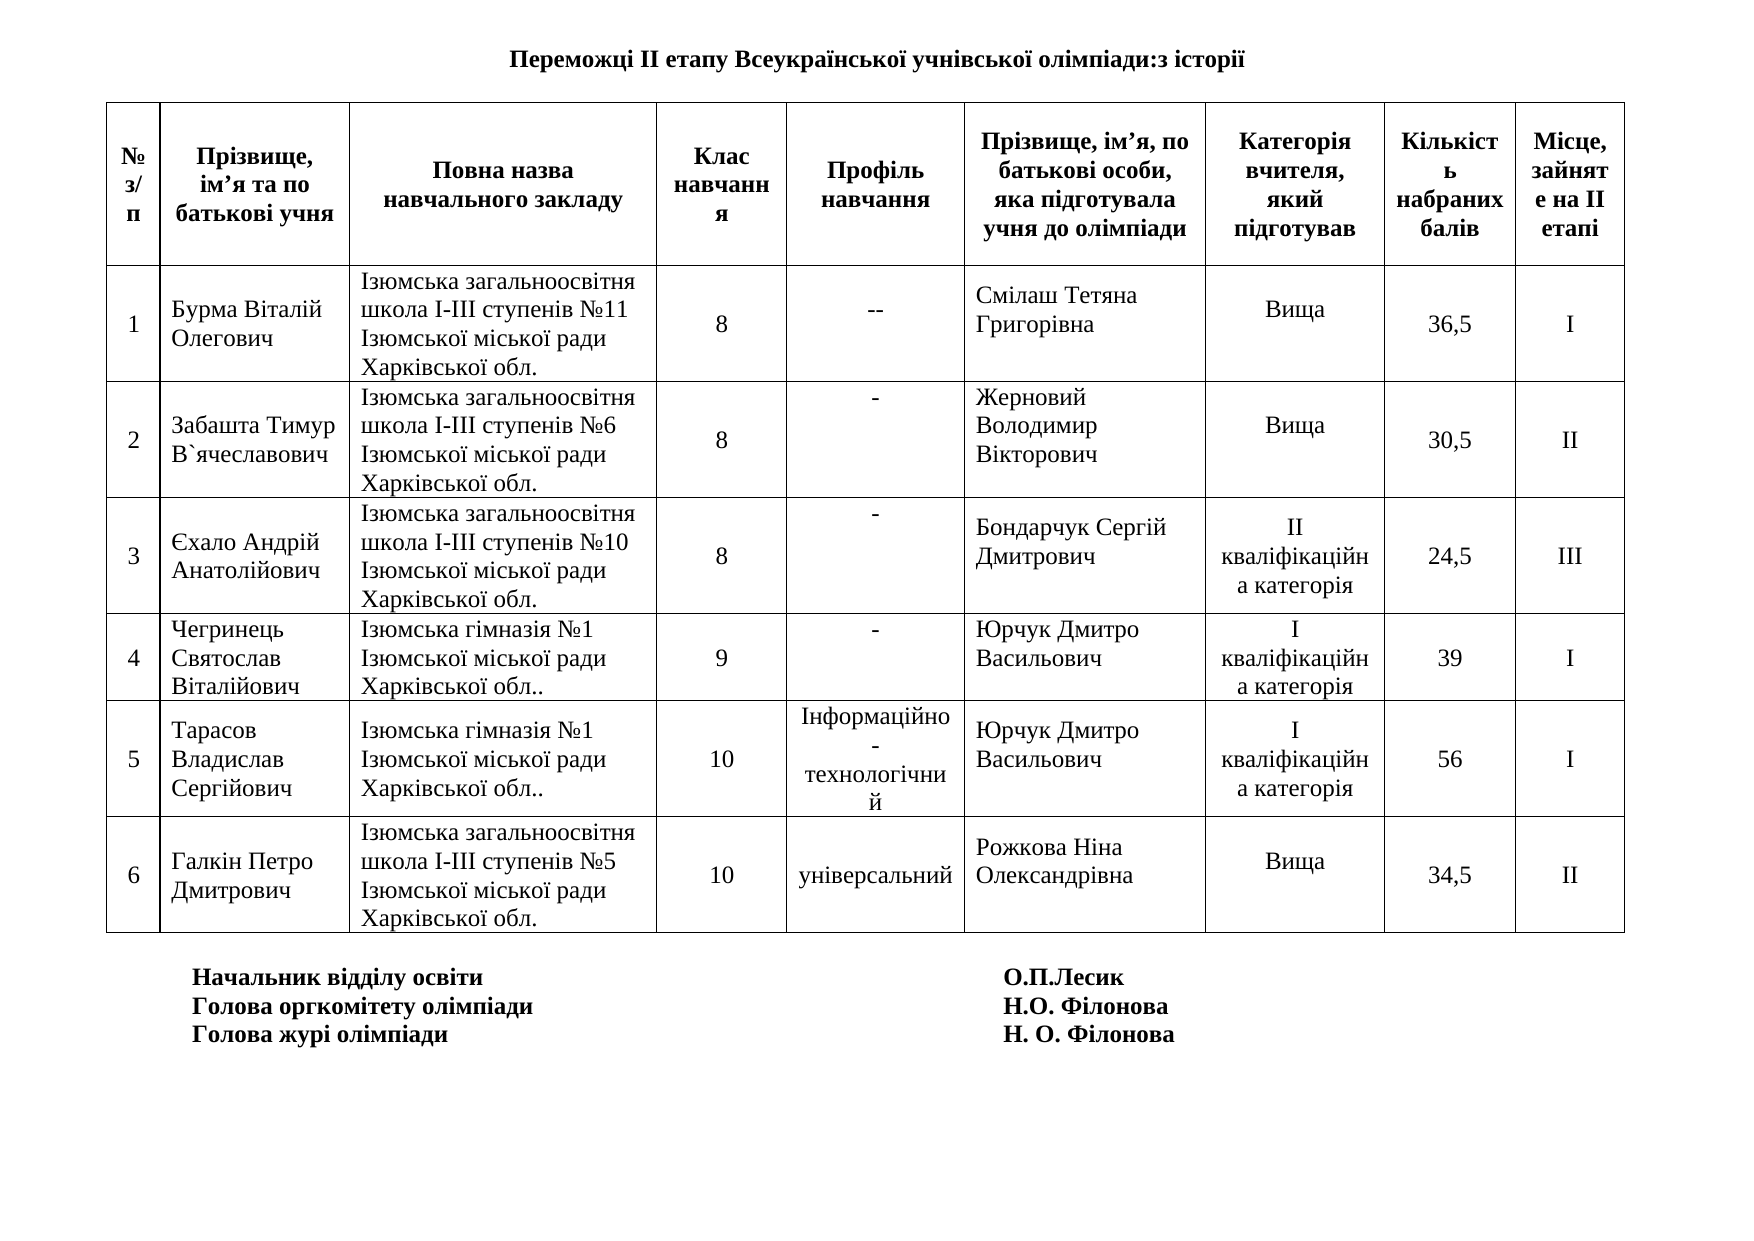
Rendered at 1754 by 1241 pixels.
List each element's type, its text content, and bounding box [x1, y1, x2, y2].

table_header Клас навчання [657, 103, 786, 265]
table_cell Інформаційно-технологічний [787, 701, 964, 816]
table_cell Ізюмська гімназія №1 Ізюмської міської ради Харківської обл.. [350, 701, 656, 816]
table_cell 9 [657, 614, 786, 700]
table_header № з/п [107, 103, 159, 265]
table_cell 34,5 [1385, 817, 1515, 932]
table_cell Єхало Андрій Анатолійович [161, 498, 349, 613]
table_cell Рожкова Ніна Олександрівна [965, 817, 1205, 932]
table_cell 39 [1385, 614, 1515, 700]
text Начальник відділу освіти О.П.Лесик [118, 962, 1636, 991]
table_cell Забашта Тимур В`ячеславович [161, 382, 349, 497]
table_cell - [787, 382, 964, 497]
text Переможці ІІ етапу Всеукраїнської учнівської олімпіади:з історії [118, 44, 1636, 73]
table_cell Смілаш Тетяна Григорівна [965, 266, 1205, 381]
table_header Прізвище, ім’я та по батькові учня [161, 103, 349, 265]
table_cell І [1516, 266, 1624, 381]
table_cell Жерновий Володимир Вікторович [965, 382, 1205, 497]
table_cell Бондарчук Сергій Дмитрович [965, 498, 1205, 613]
table_cell І кваліфікаційна категорія [1206, 614, 1384, 700]
table_header Категорія вчителя, який підготував [1206, 103, 1384, 265]
table_header Кількість набраних балів [1385, 103, 1515, 265]
table_cell ІІІ [1516, 498, 1624, 613]
table_cell ІІ [1516, 382, 1624, 497]
table_cell 56 [1385, 701, 1515, 816]
table_cell 24,5 [1385, 498, 1515, 613]
table_cell 8 [657, 498, 786, 613]
table_cell І [1516, 614, 1624, 700]
table_header Повна назва навчального закладу [350, 103, 656, 265]
table_cell 10 [657, 701, 786, 816]
table_header Місце, зайняте на ІІ етапі [1516, 103, 1624, 265]
text Голова журі олімпіади Н. О. Філонова [118, 1019, 1636, 1048]
table_cell 5 [107, 701, 159, 816]
table_cell -- [787, 266, 964, 381]
table_cell 10 [657, 817, 786, 932]
table_header Профіль навчання [787, 103, 964, 265]
table_cell Ізюмська загальноосвітня школа І-ІІІ ступенів №11 Ізюмської міської ради Харківської обл. [350, 266, 656, 381]
table_cell Ізюмська гімназія №1 Ізюмської міської ради Харківської обл.. [350, 614, 656, 700]
table_cell Чегринець Святослав Віталійович [161, 614, 349, 700]
table_cell - [787, 614, 964, 700]
table_cell І кваліфікаційна категорія [1206, 701, 1384, 816]
table_cell 2 [107, 382, 159, 497]
table_cell Вища [1206, 817, 1384, 932]
table_cell універсальний [787, 817, 964, 932]
text Голова оргкомітету олімпіади Н.О. Філонова [118, 991, 1636, 1019]
table_cell 4 [107, 614, 159, 700]
table_cell 1 [107, 266, 159, 381]
table_cell Ізюмська загальноосвітня школа І-ІІІ ступенів №6 Ізюмської міської ради Харківської обл. [350, 382, 656, 497]
table_cell Галкін Петро Дмитрович [161, 817, 349, 932]
table_cell 36,5 [1385, 266, 1515, 381]
table_cell Юрчук Дмитро Васильович [965, 701, 1205, 816]
table_cell Ізюмська загальноосвітня школа І-ІІІ ступенів №10 Ізюмської міської ради Харківської обл. [350, 498, 656, 613]
table_cell 6 [107, 817, 159, 932]
table_cell ІІ кваліфікаційна категорія [1206, 498, 1384, 613]
table_cell Вища [1206, 266, 1384, 381]
table_header Прізвище, ім’я, по батькові особи, яка підготувала учня до олімпіади [965, 103, 1205, 265]
table_cell 8 [657, 382, 786, 497]
table_cell Вища [1206, 382, 1384, 497]
table_cell 30,5 [1385, 382, 1515, 497]
table_cell І [1516, 701, 1624, 816]
table_cell Юрчук Дмитро Васильович [965, 614, 1205, 700]
table_cell Ізюмська загальноосвітня школа І-ІІІ ступенів №5 Ізюмської міської ради Харківської обл. [350, 817, 656, 932]
table_cell 3 [107, 498, 159, 613]
table_cell ІІ [1516, 817, 1624, 932]
table_cell Тарасов Владислав Сергійович [161, 701, 349, 816]
table_cell 8 [657, 266, 786, 381]
table_cell Бурма Віталій Олегович [161, 266, 349, 381]
table_cell - [787, 498, 964, 613]
